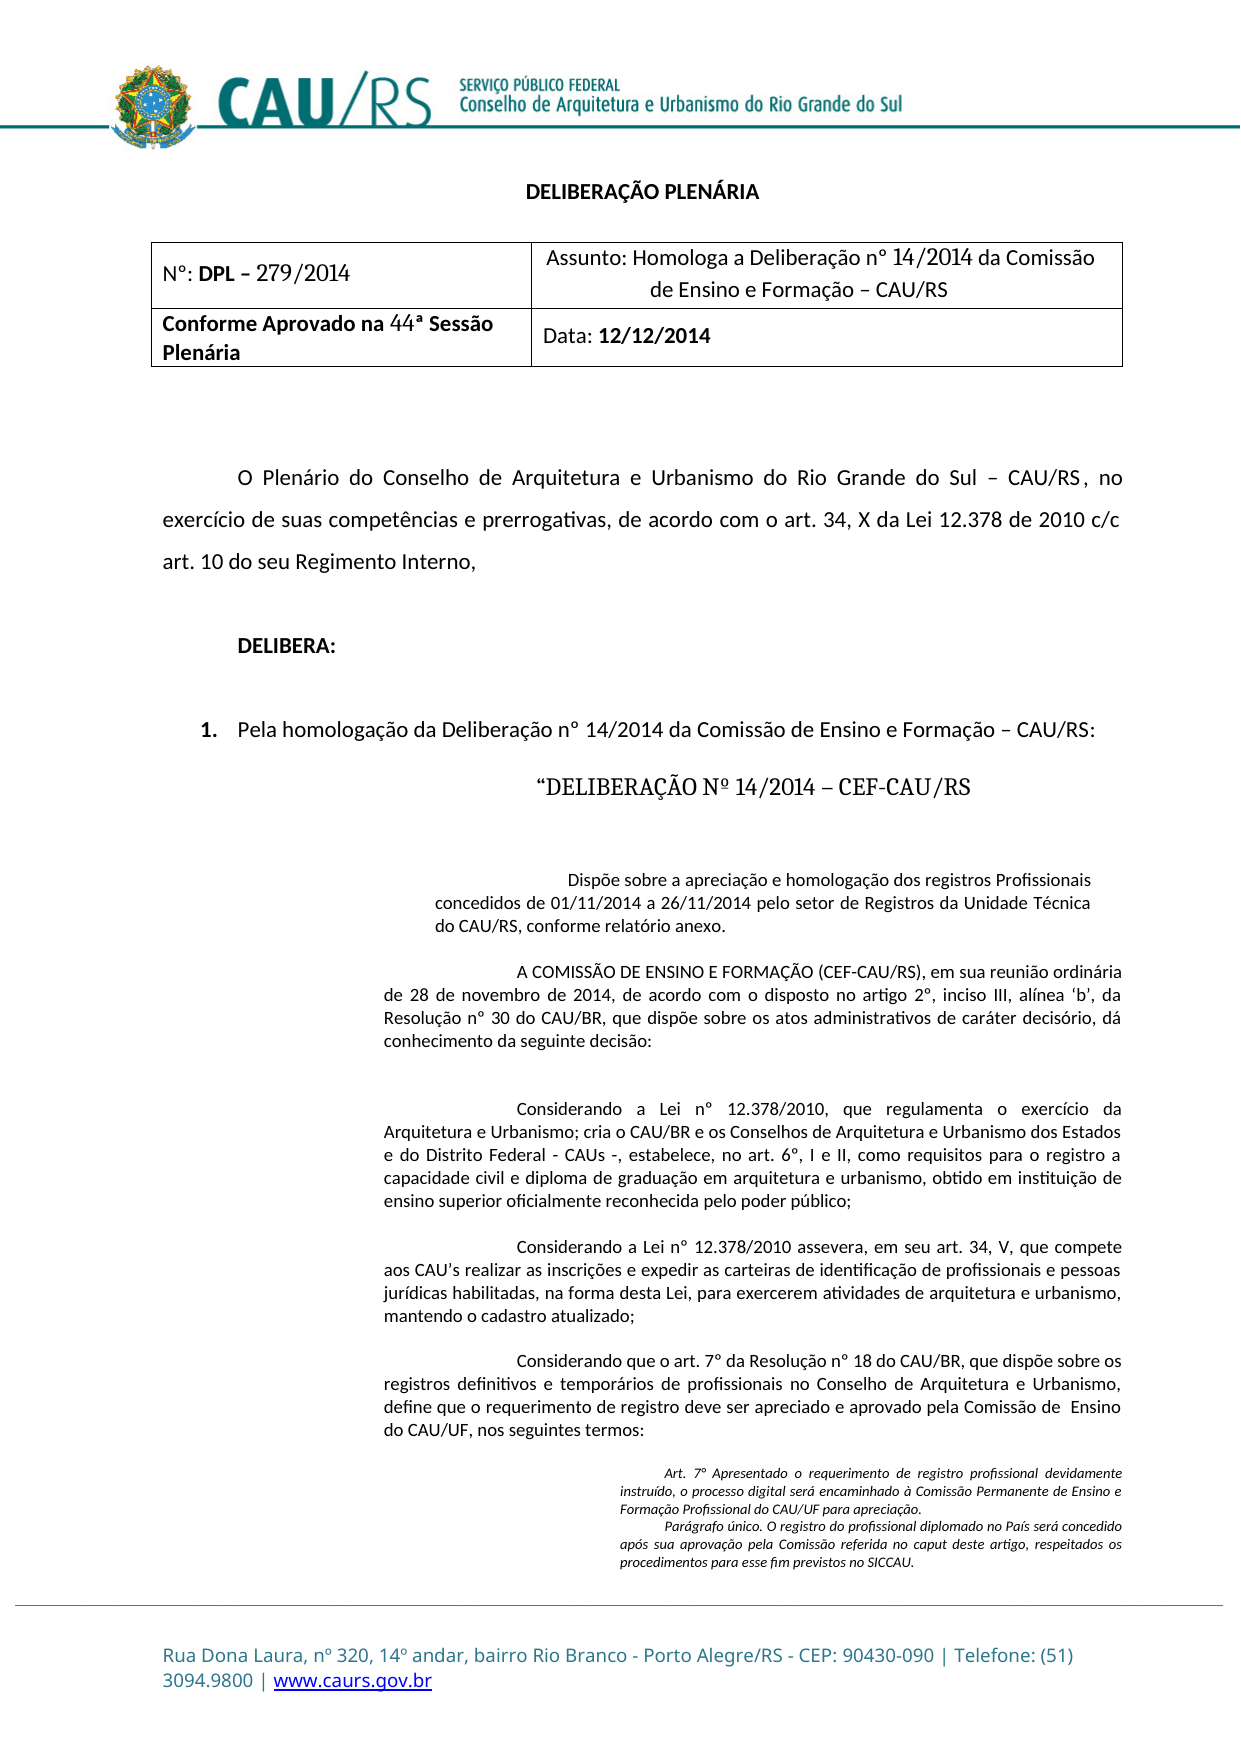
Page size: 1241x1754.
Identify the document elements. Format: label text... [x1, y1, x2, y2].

table_cell Data: [532, 309, 1122, 366]
list Pela homologação da Deliberação nº da Comissão de Ensino e Formação – CAU/RS: [200, 715, 1123, 743]
table_header Assunto: Homologa a Deliberação nº da Comissão de Ensino e Formação – CAU/RS [532, 243, 1122, 308]
text DELIBERAÇÃO PLENÁRIA [162, 177, 1123, 205]
text O Plenário do Conselho de Arquitetura e Urbanismo do Rio Grande do Sul – CAU/RS, no exercício de suas competências e prerrogativas, de acordo com o art. 34, X da Lei 12.378 de 2010 c/c art. 10 do seu Regimento Interno, [162, 463, 1123, 575]
picture [0, 0, 1240, 160]
table_cell Conforme Aprovado na ª Sessão Plenária [152, 309, 531, 366]
text DELIBERA: [162, 631, 1123, 659]
table_header Nº: DPL – [152, 243, 531, 308]
